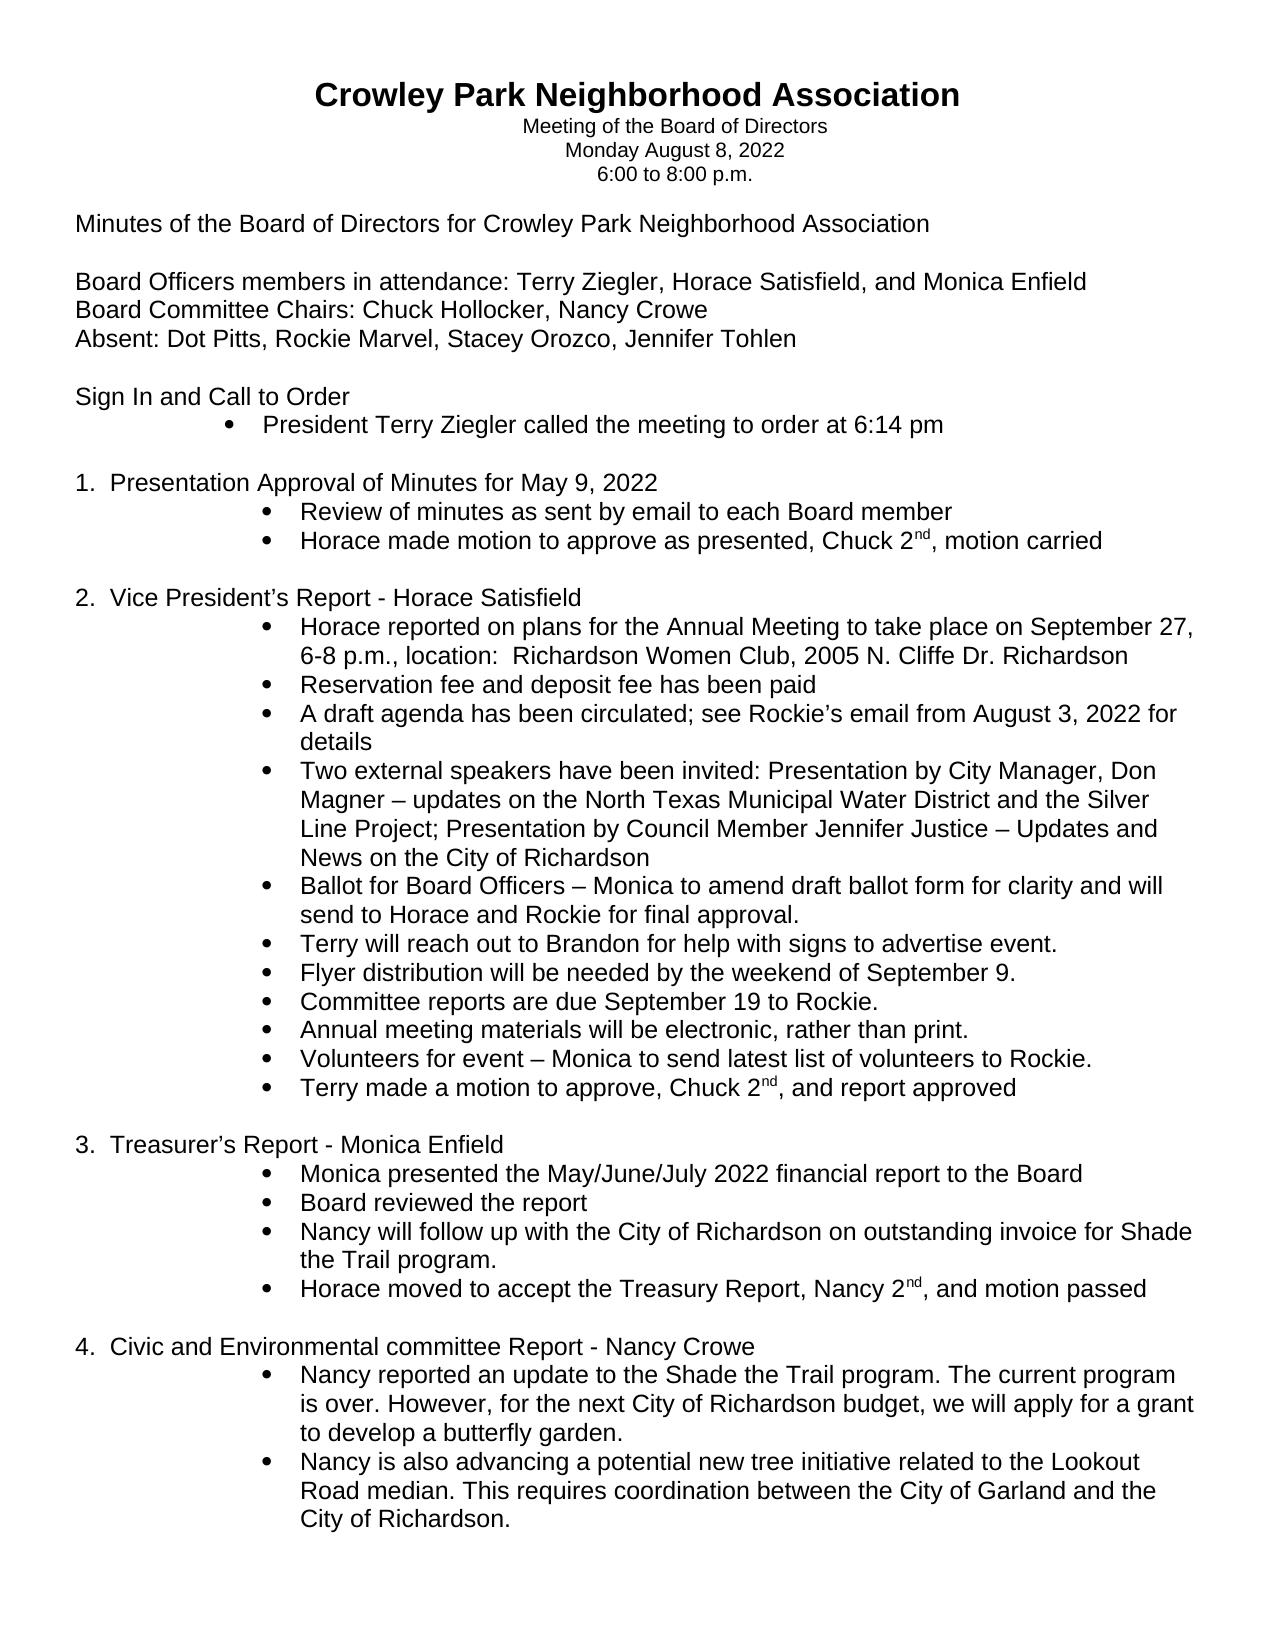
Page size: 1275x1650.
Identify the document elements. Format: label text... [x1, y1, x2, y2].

list Horace reported on plans for the Annual Meeting to take place on September 27, 6-8 p.m., location: Richardson Women Club, 2005 N. Cliffe Dr. Richardson [262, 612, 1200, 670]
list Reservation fee and deposit fee has been paid [262, 670, 1200, 698]
text 4. Civic and Environmental committee Report - Nancy Crowe [75, 1332, 1200, 1360]
text Absent: Dot Pitts, Rockie Marvel, Stacey Orozco, Jennifer Tohlen [75, 324, 1200, 353]
text 3. Treasurer’s Report - Monica Enfield [75, 1130, 1200, 1159]
list Terry made a motion to approve, Chuck 2nd, and report approved [262, 1073, 1200, 1102]
text 1. Presentation Approval of Minutes for May 9, 2022 [75, 468, 1200, 497]
list Horace moved to accept the Treasury Report, Nancy 2nd, and motion passed [262, 1274, 1200, 1303]
list Nancy is also advancing a potential new tree initiative related to the Lookout Road median. This requires coordination between the City of Garland and the City of Richardson. [262, 1447, 1200, 1533]
text Monday August 8, 2022 [75, 137, 1200, 161]
list Annual meeting materials will be electronic, rather than print. [262, 1015, 1200, 1044]
text Board Officers members in attendance: Terry Ziegler, Horace Satisfield, and Monica Enfield [75, 267, 1200, 296]
text Sign In and Call to Order [75, 382, 1200, 411]
list Flyer distribution will be needed by the weekend of September 9. [262, 958, 1200, 987]
text 2. Vice President’s Report - Horace Satisfield [75, 583, 1200, 612]
list Monica presented the May/June/July 2022 financial report to the Board [262, 1159, 1200, 1188]
list President Terry Ziegler called the meeting to order at 6:14 pm [225, 411, 1200, 439]
list Review of minutes as sent by email to each Board member [262, 497, 1200, 526]
list Volunteers for event – Monica to send latest list of volunteers to Rockie. [262, 1044, 1200, 1073]
list A draft agenda has been circulated; see Rockie’s email from August 3, 2022 for details [262, 698, 1200, 756]
list Nancy will follow up with the City of Richardson on outstanding invoice for Shade the Trail program. [262, 1216, 1200, 1274]
list Ballot for Board Officers – Monica to amend draft ballot form for clarity and will send to Horace and Rockie for final approval. [262, 871, 1200, 929]
text Board Committee Chairs: Chuck Hollocker, Nancy Crowe [75, 296, 1200, 324]
list Two external speakers have been invited: Presentation by City Manager, Don Magner – updates on the North Texas Municipal Water District and the Silver Line Project; Presentation by Council Member Jennifer Justice – Updates and News on the City of Richardson [262, 756, 1200, 871]
text Crowley Park Neighborhood Association [75, 75, 1200, 113]
list Horace made motion to approve as presented, Chuck 2nd, motion carried [262, 526, 1200, 554]
text Meeting of the Board of Directors [75, 113, 1200, 137]
text Minutes of the Board of Directors for Crowley Park Neighborhood Association [75, 209, 1200, 238]
list Board reviewed the report [262, 1188, 1200, 1216]
text 6:00 to 8:00 p.m. [75, 161, 1200, 185]
list Committee reports are due September 19 to Rockie. [262, 987, 1200, 1015]
list Terry will reach out to Brandon for help with signs to advertise event. [262, 929, 1200, 958]
list Nancy reported an update to the Shade the Trail program. The current program is over. However, for the next City of Richardson budget, we will apply for a grant to develop a butterfly garden. [262, 1360, 1200, 1447]
